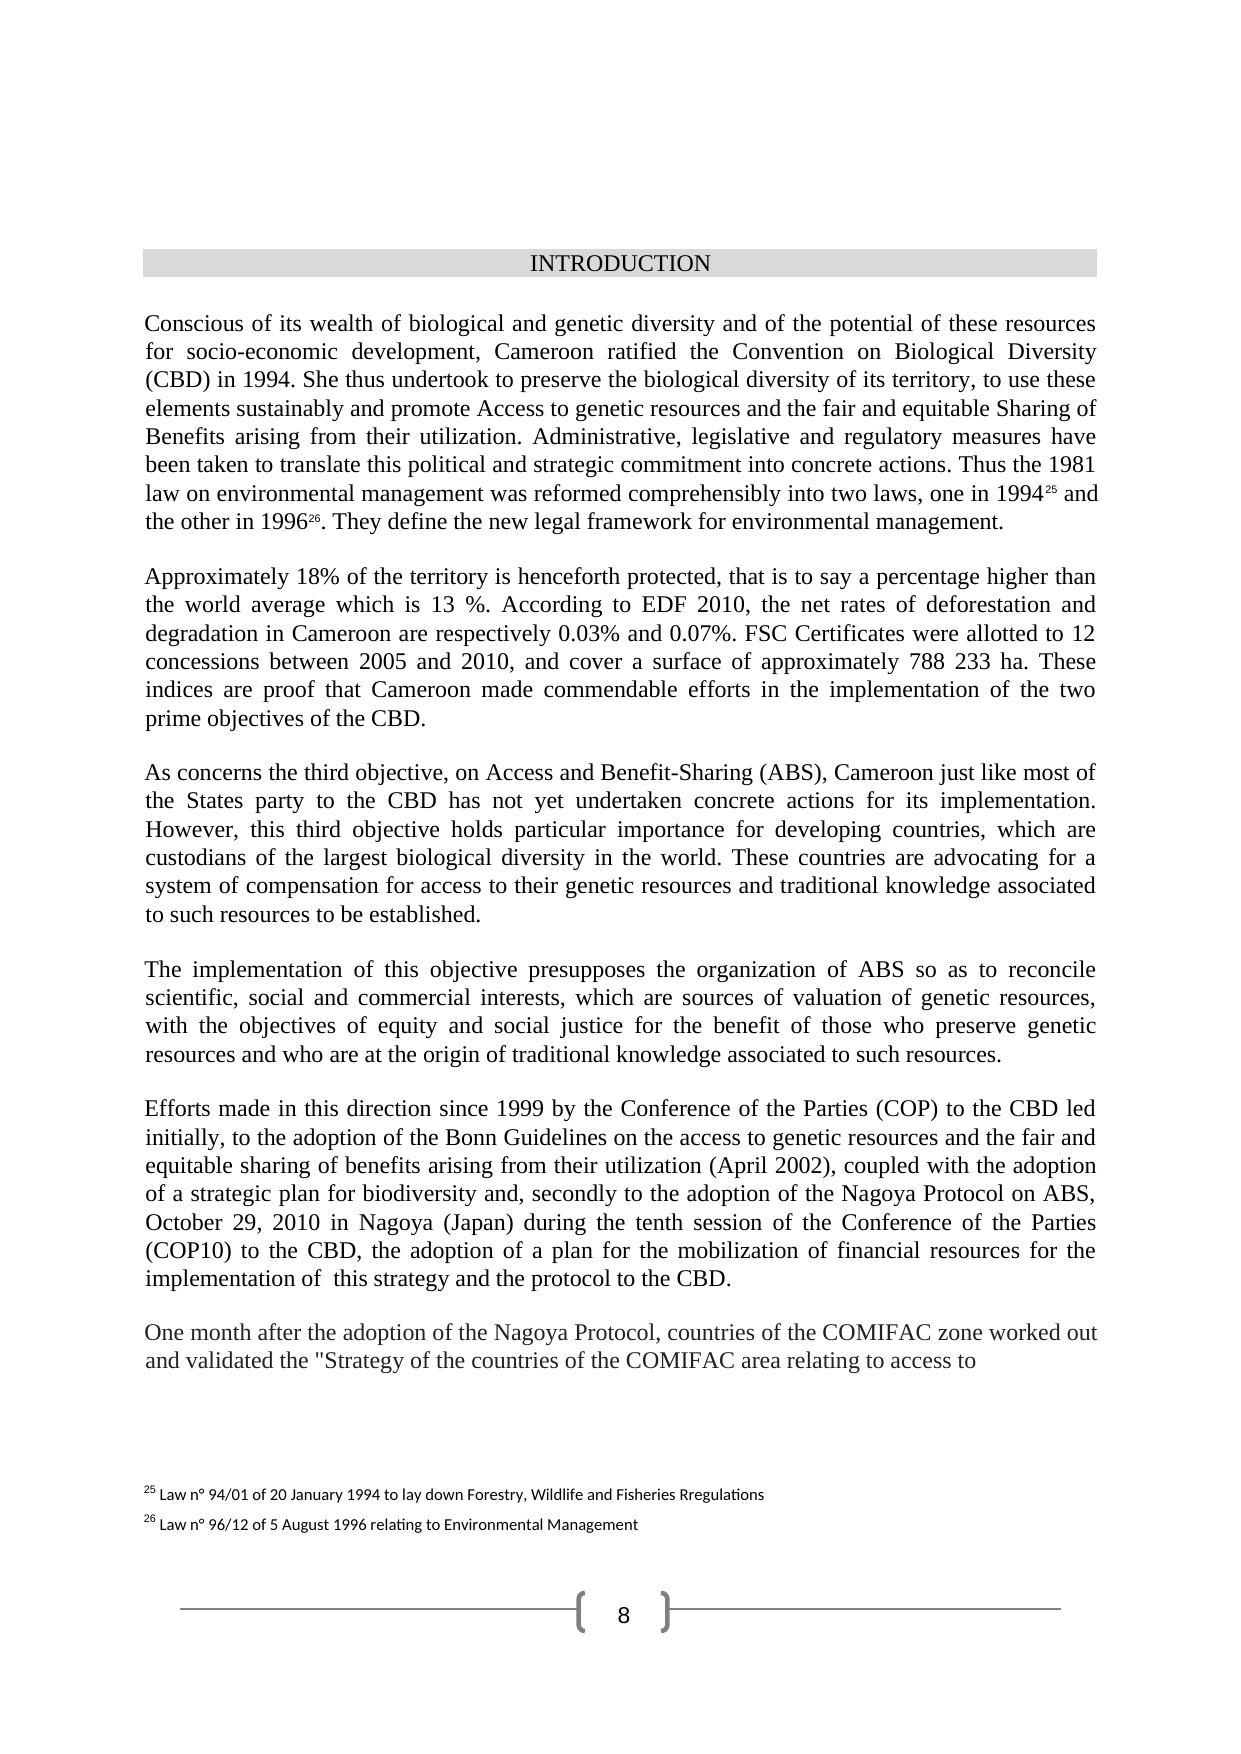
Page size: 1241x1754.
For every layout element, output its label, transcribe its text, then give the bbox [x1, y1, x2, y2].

text As concerns the third objective, on Access and Benefit-Sharing (ABS), Cameroon just like most of the States party to the CBD has not yet undertaken concrete actions for its implementation. However, this third objective holds particular importance for developing countries, which are custodians of the largest biological diversity in the world. These countries are advocating for a system of compensation for access to their genetic resources and traditional knowledge associated to such resources to be established. [144, 758, 1098, 927]
text INTRODUCTION [143, 249, 1097, 277]
text Conscious of its wealth of biological and genetic diversity and of the potential of these resources for socio-economic development, Cameroon ratified the Convention on Biological Diversity (CBD) in 1994. She thus undertook to preserve the biological diversity of its territory, to use these elements sustainably and promote Access to genetic resources and the fair and equitable Sharing of Benefits arising from their utilization. Administrative, legislative and regulatory measures have been taken to translate this political and strategic commitment into concrete actions. Thus the 1981 law on environmental management was reformed comprehensibly into two laws, one in 1994 and the other in 1996. They define the new legal framework for environmental management. [144, 309, 1098, 535]
text Efforts made in this direction since 1999 by the Conference of the Parties (COP) to the CBD led initially, to the adoption of the Bonn Guidelines on the access to genetic resources and the fair and equitable sharing of benefits arising from their utilization (April 2002), coupled with the adoption of a strategic plan for biodiversity and, secondly to the adoption of the Nagoya Protocol on ABS, October 29, 2010 in Nagoya (Japan) during the tenth session of the Conference of the Parties (COP10) to the CBD, the adoption of a plan for the mobilization of financial resources for the implementation of this strategy and the protocol to the CBD. [144, 1094, 1098, 1292]
text Approximately 18% of the territory is henceforth protected, that is to say a percentage higher than the world average which is 13 %. According to EDF 2010, the net rates of deforestation and degradation in Cameroon are respectively 0.03% and 0.07%. FSC Certificates were allotted to 12 concessions between 2005 and 2010, and cover a surface of approximately 788 233 ha. These indices are proof that Cameroon made commendable efforts in the implementation of the two prime objectives of the CBD. [144, 562, 1098, 731]
text The implementation of this objective presupposes the organization of ABS so as to reconcile scientific, social and commercial interests, which are sources of valuation of genetic resources, with the objectives of equity and social justice for the benefit of those who preserve genetic resources and who are at the origin of traditional knowledge associated to such resources. [144, 954, 1098, 1067]
text One month after the adoption of the Nagoya Protocol, countries of the COMIFAC zone worked out and validated the "Strategy of the countries of the COMIFAC area relating to access to [144, 1319, 1100, 1374]
